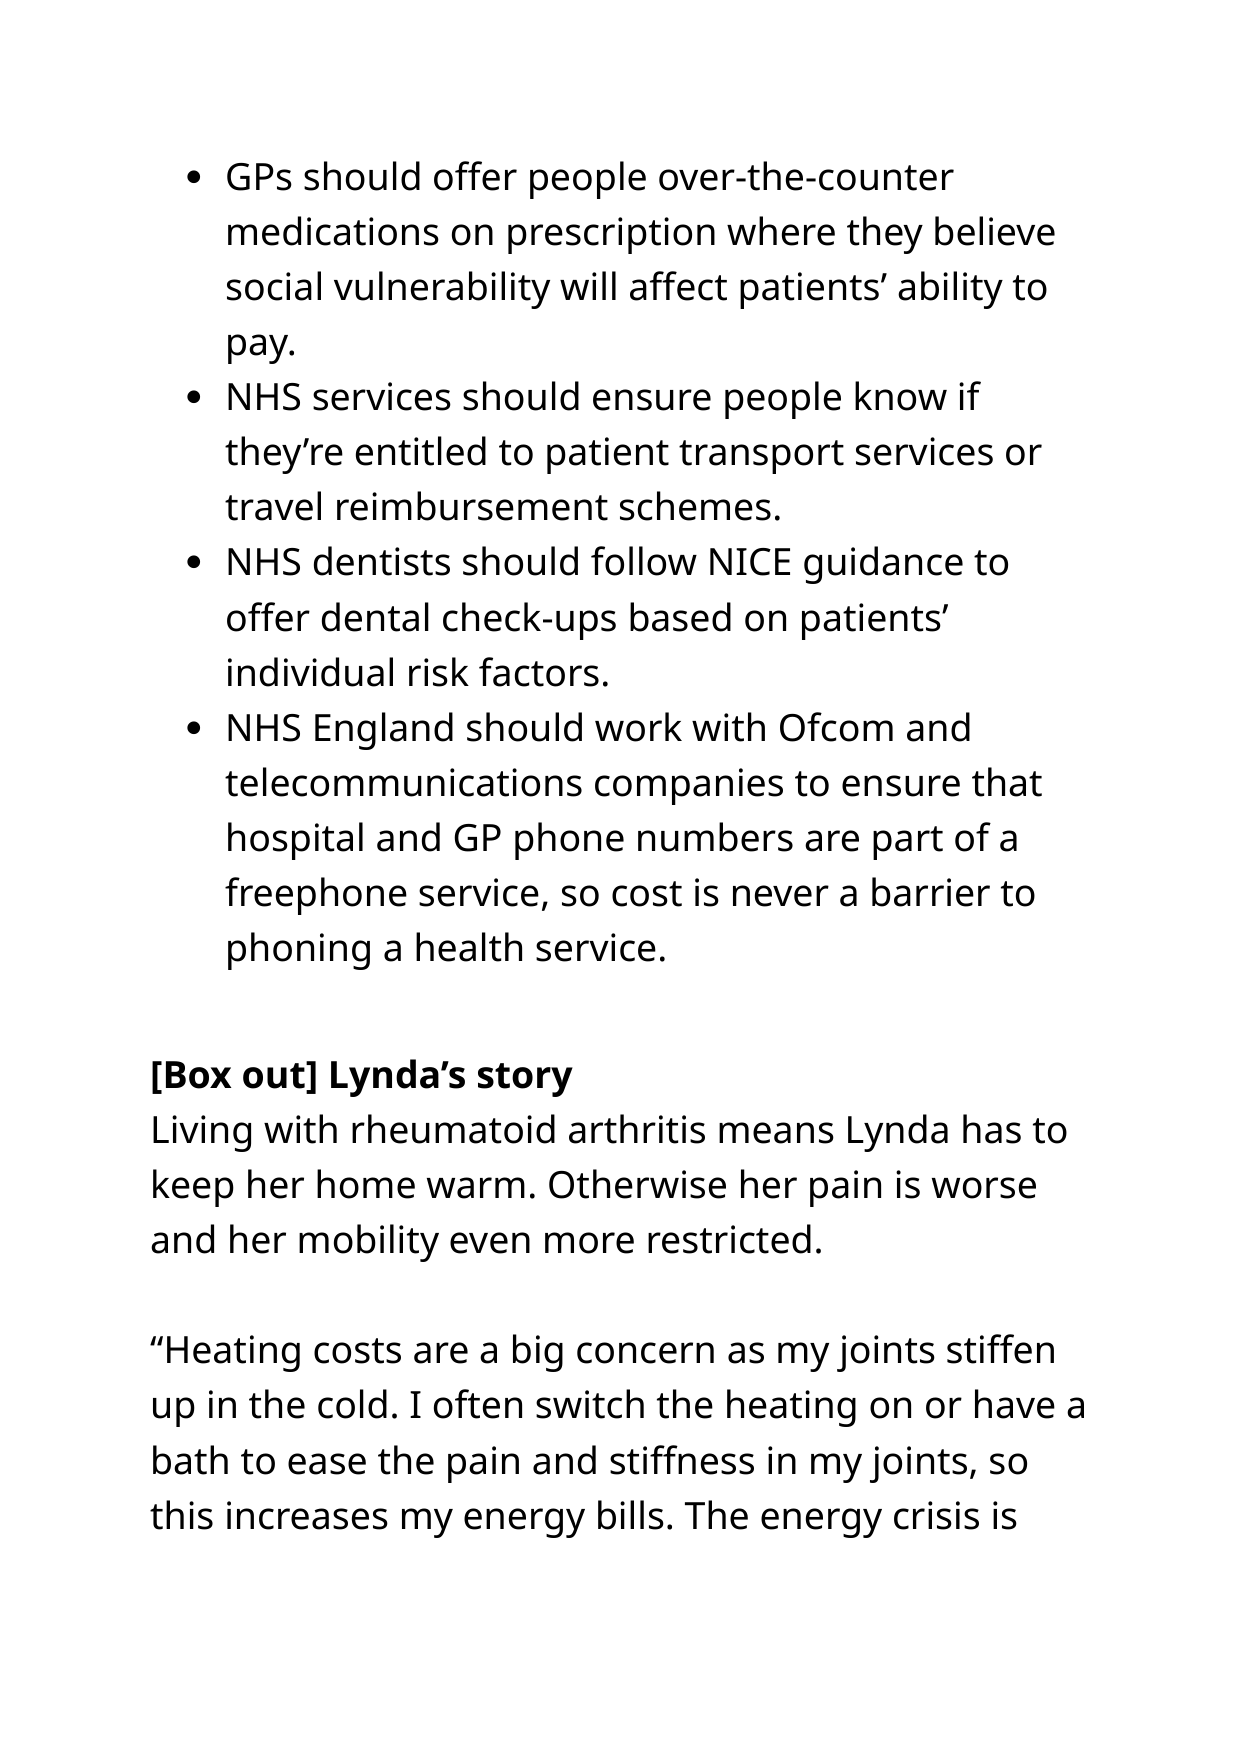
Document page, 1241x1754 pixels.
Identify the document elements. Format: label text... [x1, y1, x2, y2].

text Living with rheumatoid arthritis means Lynda has to keep her home warm. Otherwise her pain is worse and her mobility even more restricted. [150, 1103, 1090, 1264]
list NHS dentists should follow NICE guidance to offer dental check-ups based on patients’ individual risk factors. [187, 536, 1090, 697]
list GPs should offer people over-the-counter medications on prescription where they believe social vulnerability will affect patients’ ability to pay. [187, 150, 1090, 366]
list NHS England should work with Ofcom and telecommunications companies to ensure that hospital and GP phone numbers are part of a freephone service, so cost is never a barrier to phoning a health service. [187, 701, 1090, 972]
list NHS services should ensure people know if they’re entitled to patient transport services or travel reimbursement schemes. [187, 370, 1090, 532]
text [150, 1324, 1090, 1540]
subtitle [Box out] Lynda’s story [150, 1048, 1090, 1099]
